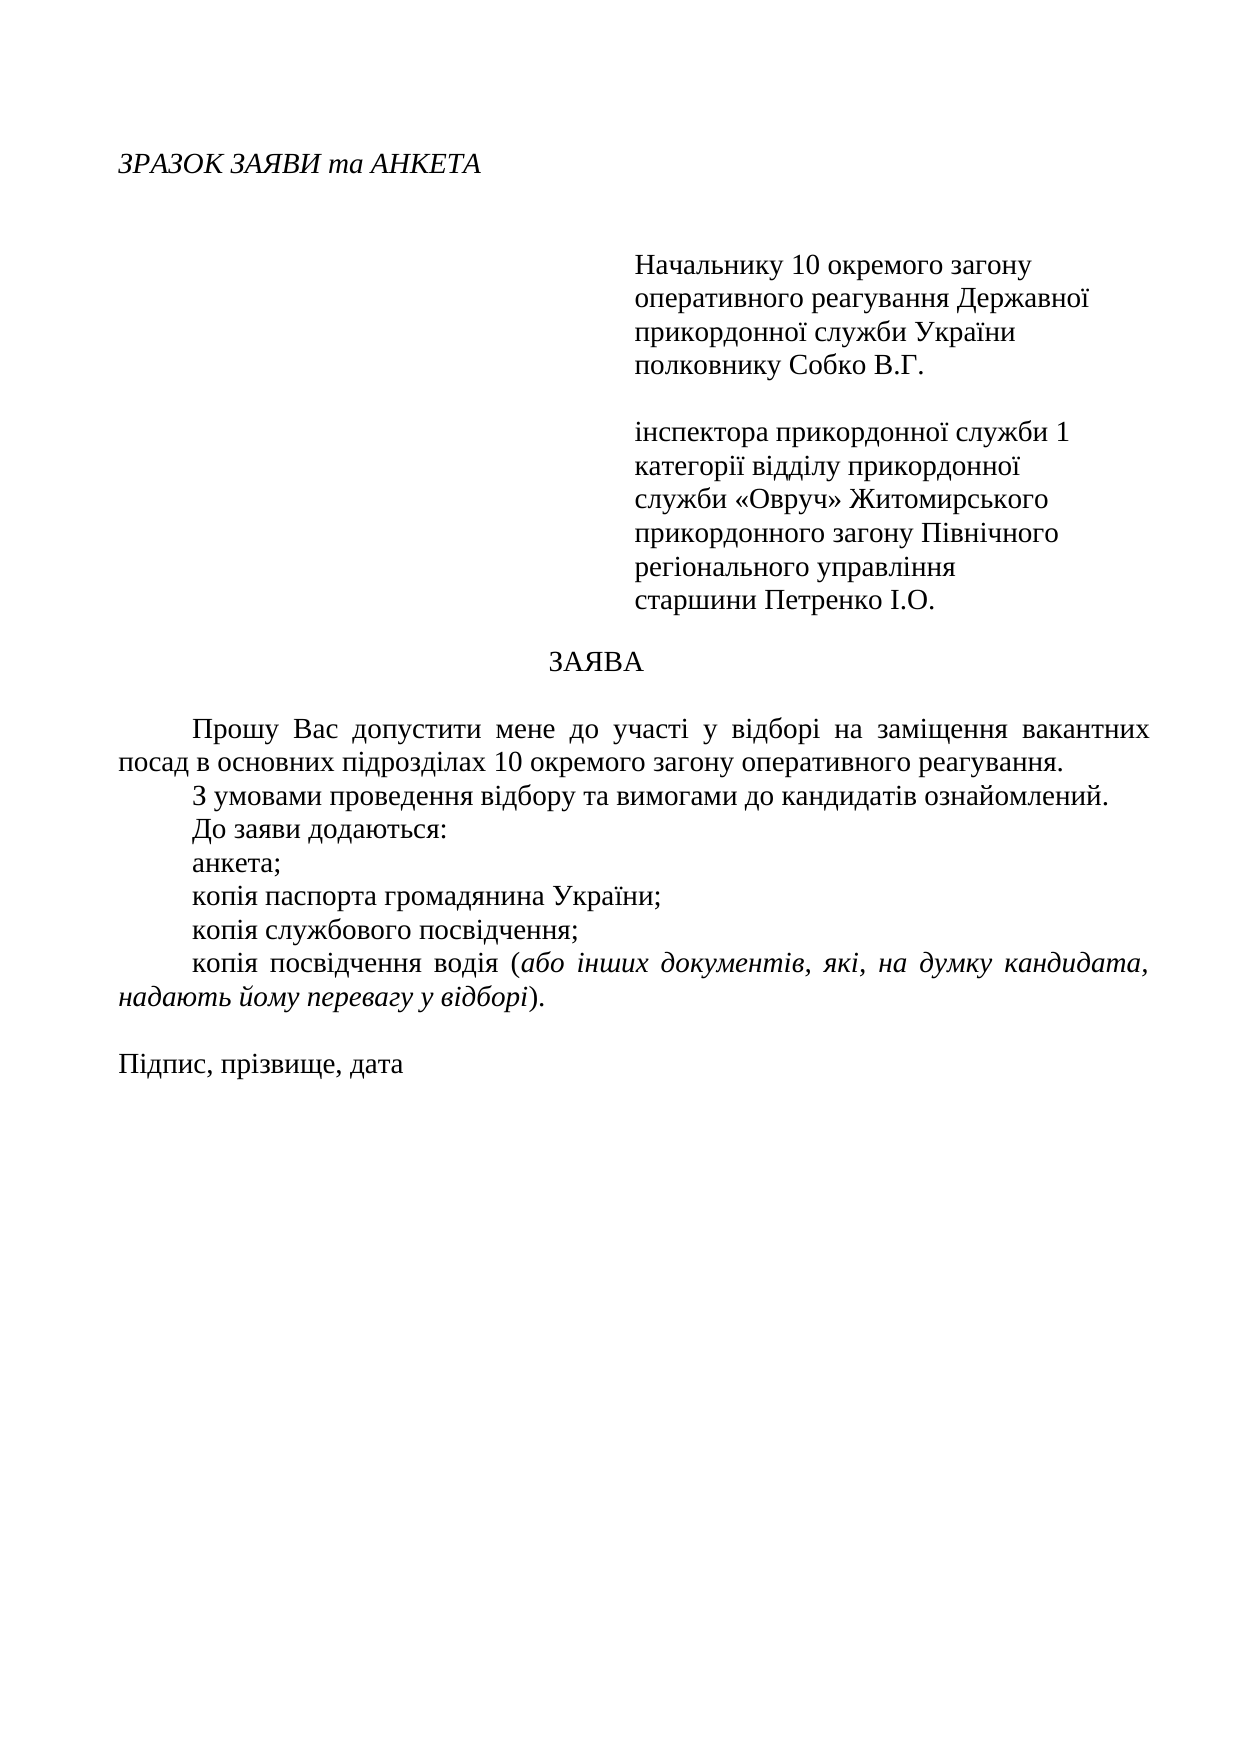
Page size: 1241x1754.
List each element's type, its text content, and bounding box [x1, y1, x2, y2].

text До заяви додаються: [118, 811, 1152, 845]
text регіонального управління [118, 549, 1152, 582]
text копія паспорта громадянина України; [118, 878, 1152, 912]
text ЗРАЗОК ЗАЯВИ та АНКЕТА [118, 146, 1152, 180]
text копія посвідчення водія (або інших документів, які, на думку кандидата, надають йому перевагу у відборі). [118, 946, 1152, 1013]
text інспектора прикордонної служби 1 [118, 414, 1152, 448]
text анкета; [118, 845, 1152, 878]
text ЗАЯВА [118, 644, 1152, 677]
text Начальнику 10 окремого загону [118, 247, 1152, 280]
text полковнику Собко В.Г. [118, 347, 1152, 381]
text прикордонного загону Північного [118, 515, 1152, 549]
text копія службового посвідчення; [118, 912, 1152, 946]
text Прошу Вас допустити мене до участі у відборі на заміщення вакантних посад в основних підрозділах 10 окремого загону оперативного реагування. [118, 711, 1152, 778]
text старшини Петренко І.О. [118, 582, 1152, 616]
text Підпис, прізвище, дата [118, 1046, 1152, 1080]
text прикордонної служби України [118, 314, 1152, 347]
text служби «Овруч» Житомирського [118, 482, 1152, 515]
text оперативного реагування Державної [118, 280, 1152, 314]
text З умовами проведення відбору та вимогами до кандидатів ознайомлений. [118, 778, 1152, 811]
text категорії відділу прикордонної [118, 448, 1152, 482]
